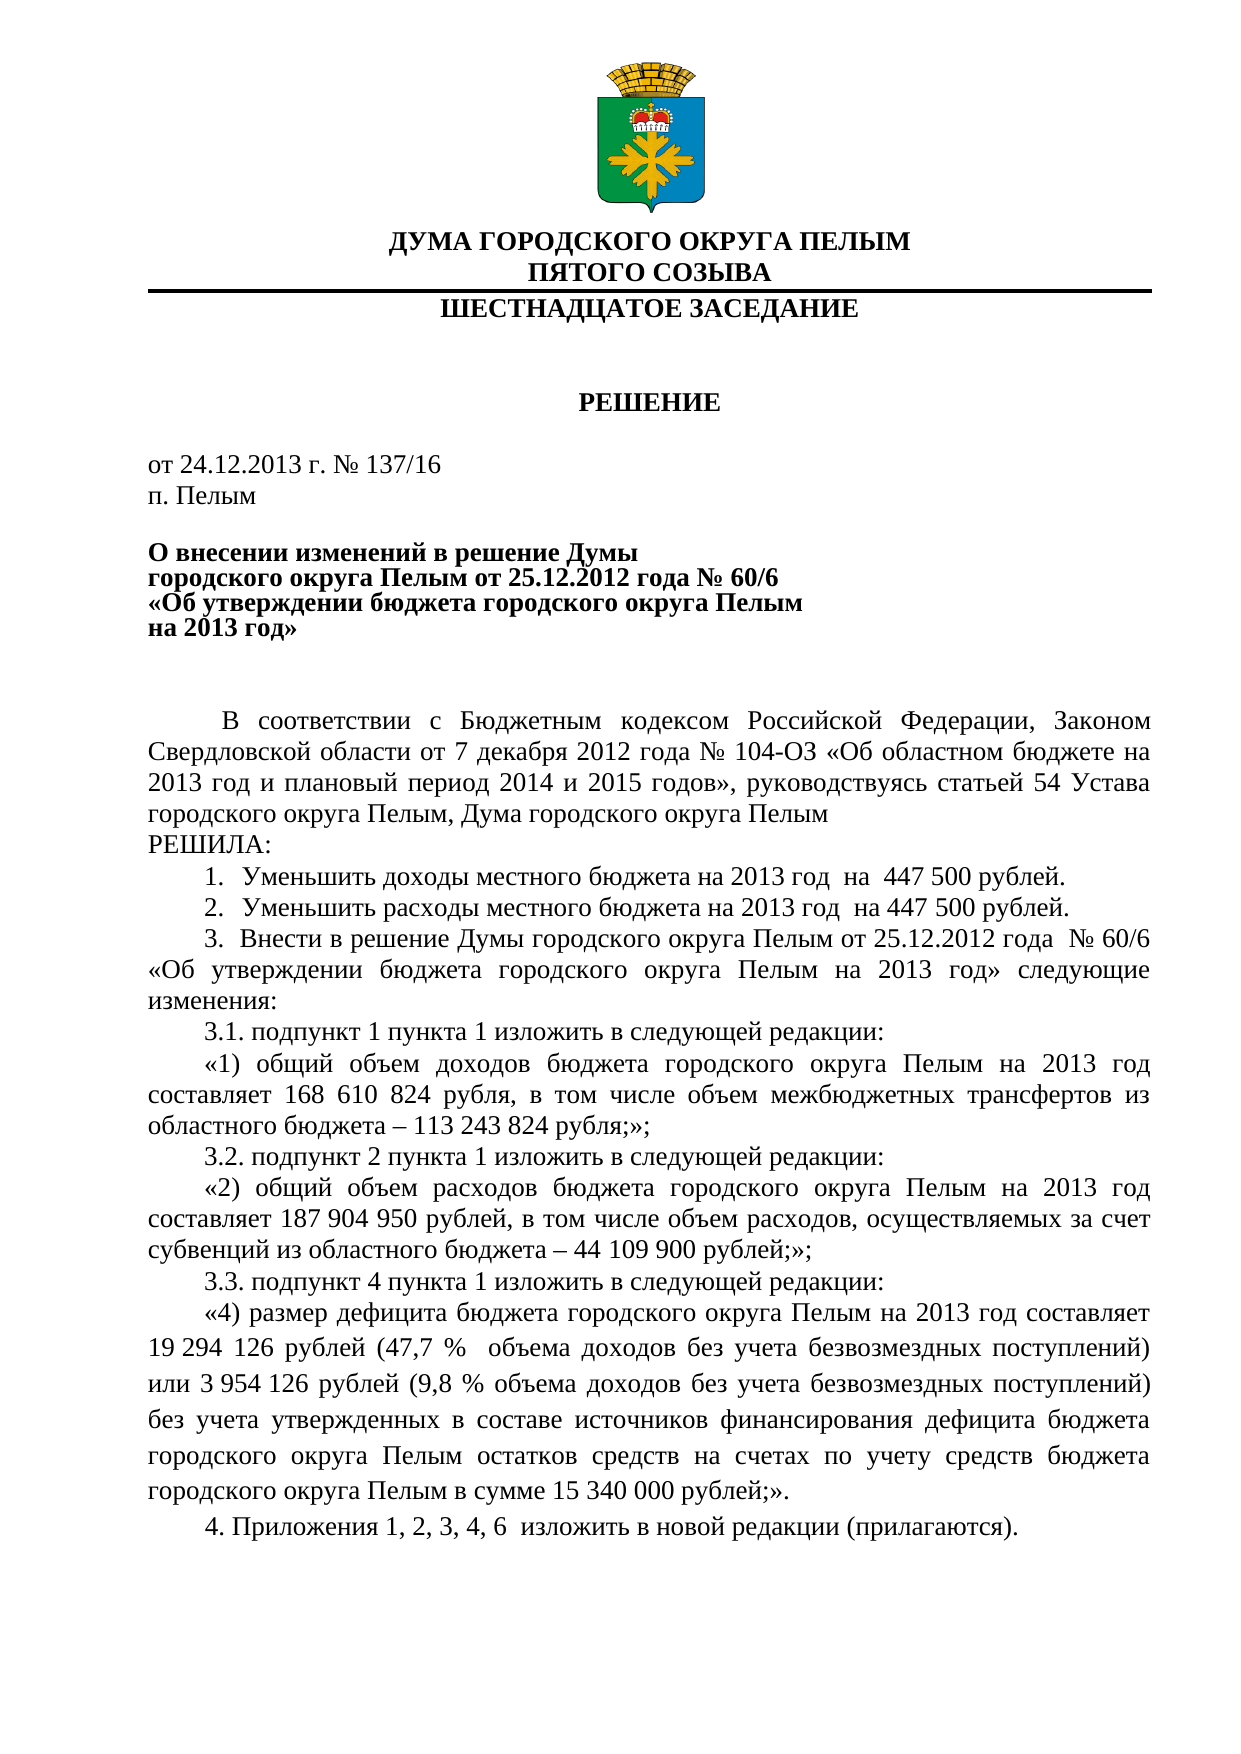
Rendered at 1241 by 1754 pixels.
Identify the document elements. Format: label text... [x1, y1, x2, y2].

text РЕШЕНИЕ [148, 386, 1152, 417]
text городского округа Пелым от 25.12.2012 года № 60/6 [148, 567, 1152, 592]
text 3. Внести в решение Думы городского округа Пелым от 25.12.2012 года № 60/6 «Об утверждении бюджета городского округа Пелым на 2013 год» следующие изменения: [148, 922, 1152, 1016]
text «Об утверждении бюджета городского округа Пелым [148, 592, 1152, 617]
text ШЕСТНАДЦАТОЕ ЗАСЕДАНИЕ [148, 293, 1152, 324]
text от 24.12.2013 г. № 137/16 [148, 448, 1152, 479]
list Уменьшить доходы местного бюджета на 2013 год на 447 500 рублей. [204, 860, 1152, 891]
text 3.2. подпункт 2 пункта 1 изложить в следующей редакции: [148, 1140, 1152, 1171]
text 3.3. подпункт 4 пункта 1 изложить в следующей редакции: [148, 1265, 1152, 1296]
text ПЯТОГО СОЗЫВА [148, 256, 1152, 289]
text 4. Приложения 1, 2, 3, 4, 6 изложить в новой редакции (прилагаются). [148, 1510, 1152, 1541]
text на 2013 год» [148, 617, 1152, 642]
picture [597, 62, 705, 213]
text «2) общий объем расходов бюджета городского округа Пелым на 2013 год составляет 187 904 950 рублей, в том числе объем расходов, осуществляемых за счет субвенций из областного бюджета – 44 109 900 рублей;»; [148, 1171, 1152, 1265]
text п. Пелым [148, 479, 1152, 511]
text 3.1. подпункт 1 пункта 1 изложить в следующей редакции: [148, 1016, 1152, 1047]
text В соответствии с Бюджетным кодексом Российской Федерации, Законом Свердловской области от 7 декабря 2012 года № 104-ОЗ «Об областном бюджете на 2013 год и плановый период 2014 и 2015 годов», руководствуясь статьей 54 Устава городского округа Пелым, Дума городского округа Пелым [148, 704, 1152, 829]
list Уменьшить расходы местного бюджета на 2013 год на 447 500 рублей. [204, 891, 1152, 922]
text «1) общий объем доходов бюджета городского округа Пелым на 2013 год составляет 168 610 824 рубля, в том числе объем межбюджетных трансфертов из областного бюджета – 113 243 824 рубля;»; [148, 1047, 1152, 1140]
text О внесении изменений в решение Думы [148, 542, 1152, 567]
text ДУМА ГОРОДСКОГО ОКРУГА ПЕЛЫМ [148, 225, 1152, 256]
text РЕШИЛА: [148, 829, 1152, 860]
text «4) размер дефицита бюджета городского округа Пелым на 2013 год составляет 19 294 126 рублей (47,7 % объема доходов без учета безвозмездных поступлений) или 3 954 126 рублей (9,8 % объема доходов без учета безвозмездных поступлений) без учета утвержденных в составе источников финансирования дефицита бюджета городского округа Пелым остатков средств на счетах по учету средств бюджета городского округа Пелым в сумме 15 340 000 рублей;». [148, 1296, 1152, 1506]
